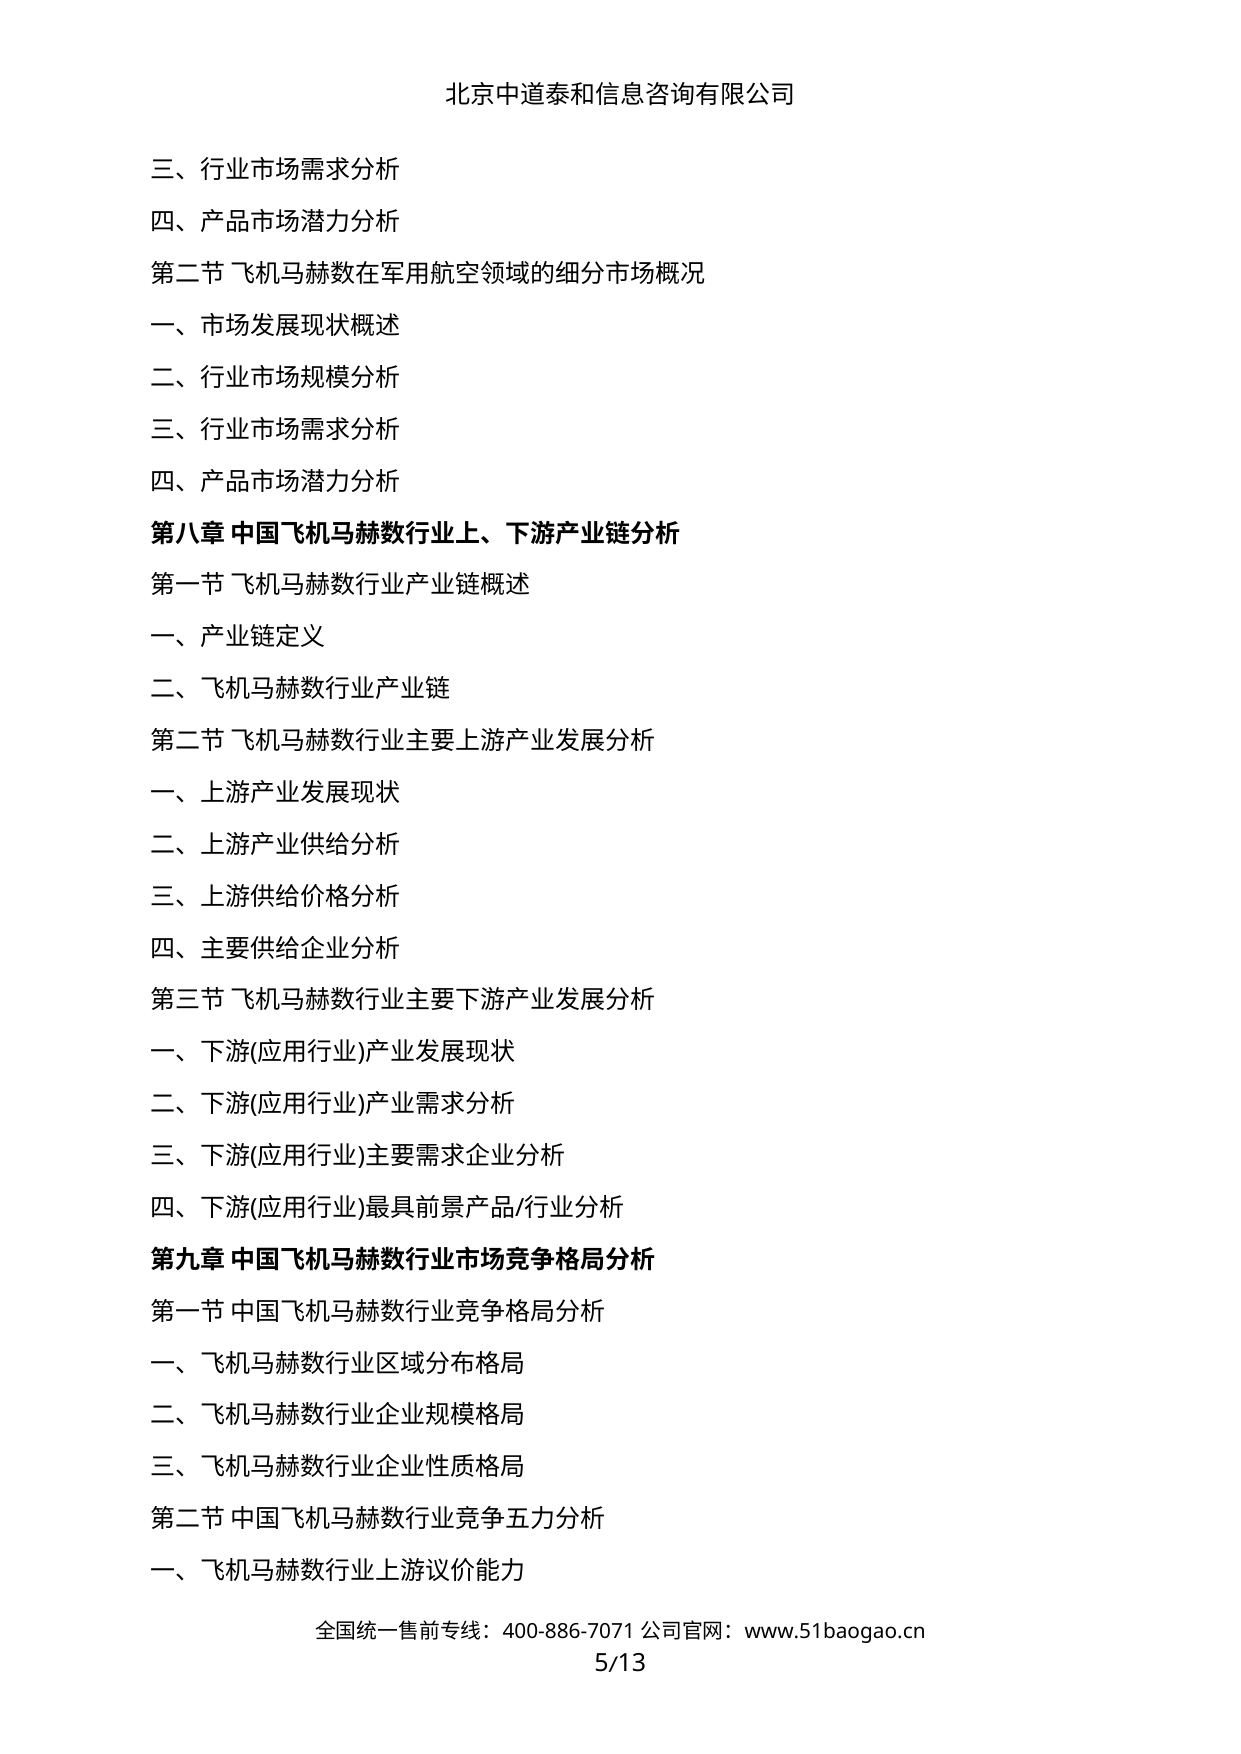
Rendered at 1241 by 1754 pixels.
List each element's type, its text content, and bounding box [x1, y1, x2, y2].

text 第三节 飞机马赫数行业主要下游产业发展分析 [150, 980, 1090, 1016]
text 四、主要供给企业分析 [150, 928, 1090, 964]
text 三、行业市场需求分析 [150, 409, 1090, 446]
text 第二节 飞机马赫数在军用航空领域的细分市场概况 [150, 254, 1090, 290]
text 三、上游供给价格分析 [150, 876, 1090, 912]
text 第二节 飞机马赫数行业主要上游产业发展分析 [150, 721, 1090, 757]
text 第一节 中国飞机马赫数行业竞争格局分析 [150, 1291, 1090, 1327]
text 一、飞机马赫数行业区域分布格局 [150, 1343, 1090, 1379]
text 第八章 中国飞机马赫数行业上、下游产业链分析 [150, 513, 1090, 549]
text 三、下游(应用行业)主要需求企业分析 [150, 1136, 1090, 1172]
text 二、下游(应用行业)产业需求分析 [150, 1084, 1090, 1120]
text 三、行业市场需求分析 [150, 150, 1090, 186]
text 四、产品市场潜力分析 [150, 202, 1090, 238]
text 一、产业链定义 [150, 617, 1090, 653]
text 二、行业市场规模分析 [150, 357, 1090, 394]
text 一、飞机马赫数行业上游议价能力 [150, 1551, 1090, 1587]
text 四、产品市场潜力分析 [150, 461, 1090, 497]
text 第二节 中国飞机马赫数行业竞争五力分析 [150, 1499, 1090, 1535]
text 二、飞机马赫数行业产业链 [150, 669, 1090, 705]
text 一、市场发展现状概述 [150, 306, 1090, 342]
text 四、下游(应用行业)最具前景产品/行业分析 [150, 1187, 1090, 1224]
text 二、上游产业供给分析 [150, 824, 1090, 861]
text 第九章 中国飞机马赫数行业市场竞争格局分析 [150, 1239, 1090, 1276]
text 一、上游产业发展现状 [150, 772, 1090, 809]
text 一、下游(应用行业)产业发展现状 [150, 1032, 1090, 1068]
text 第一节 飞机马赫数行业产业链概述 [150, 565, 1090, 601]
text 三、飞机马赫数行业企业性质格局 [150, 1447, 1090, 1483]
text 二、飞机马赫数行业企业规模格局 [150, 1395, 1090, 1431]
